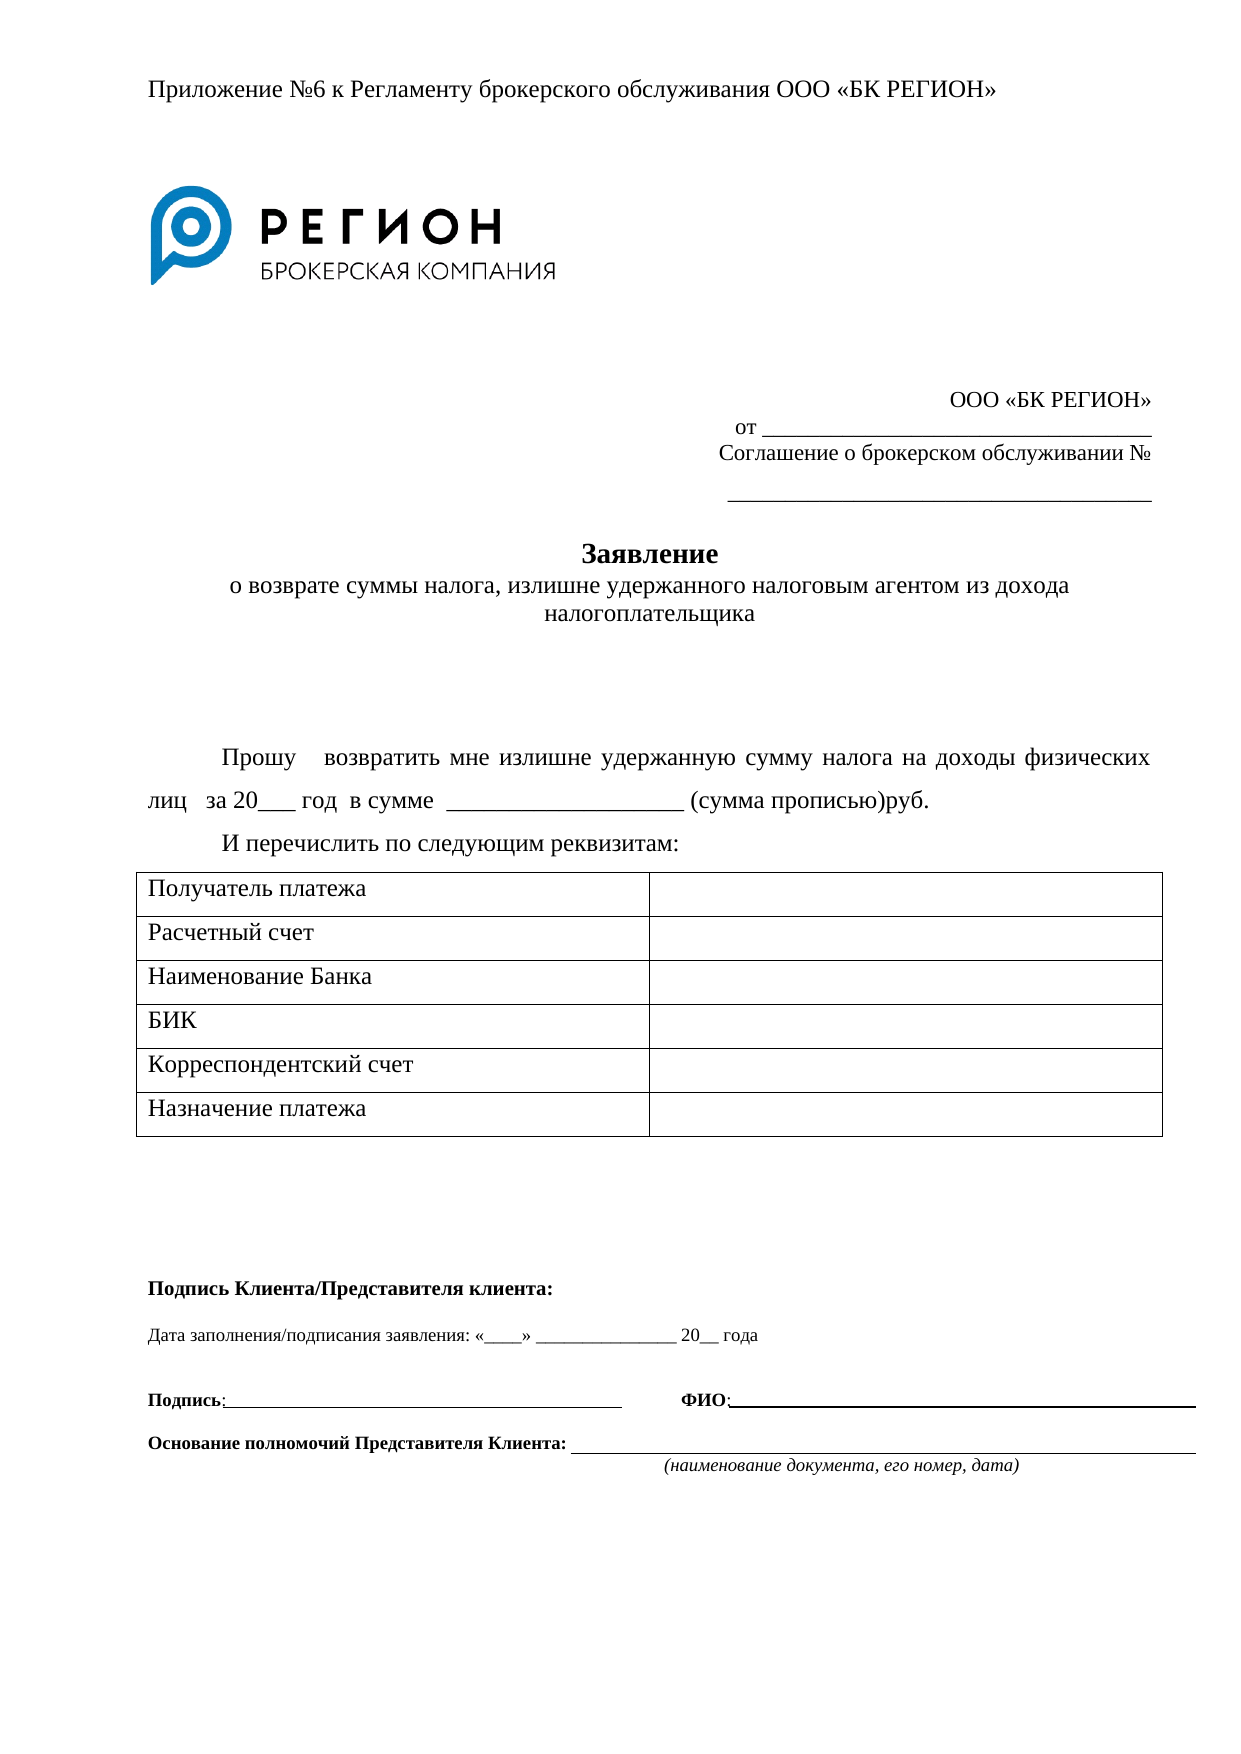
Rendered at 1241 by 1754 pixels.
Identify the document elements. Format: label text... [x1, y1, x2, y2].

picture [147, 149, 562, 324]
table_cell Назначение платежа [137, 1093, 649, 1136]
text Подпись: ФИО: [148, 1389, 1152, 1410]
text Соглашение о брокерском обслуживании № [148, 439, 1152, 466]
text Подпись Клиента/Представителя клиента: [148, 1276, 1152, 1300]
text от __________________________________ [148, 413, 1152, 439]
text Заявление [148, 536, 1152, 570]
text о возврате суммы налога, излишне удержанного налоговым агентом из дохода налогоплательщика [148, 570, 1152, 627]
text Основание полномочий Представителя Клиента: [148, 1432, 1152, 1453]
table_cell Наименование Банка [137, 961, 649, 1004]
table_cell Расчетный счет [137, 917, 649, 960]
text ООО «БК РЕГИОН» [148, 387, 1152, 413]
table_cell БИК [137, 1005, 649, 1048]
text И перечислить по следующим реквизитам: [148, 828, 1152, 857]
text Прошу возвратить мне излишне удержанную сумму налога на доходы физических лиц за 20___ год в сумме ___________________ (сумма прописью)руб. [148, 742, 1152, 814]
table_header Получатель платежа [137, 873, 649, 916]
text (наименование документа, его номер, дата) [664, 1454, 1152, 1475]
text _____________________________________ [148, 478, 1152, 504]
table_cell Корреспондентский счет [137, 1049, 649, 1092]
text Дата заполнения/подписания заявления: «____» _______________ 20__ года [148, 1324, 1152, 1346]
table_cell [650, 961, 1162, 1004]
table_cell [650, 917, 1162, 960]
table_cell [650, 1005, 1162, 1048]
table_header [650, 873, 1162, 916]
table_cell [650, 1049, 1162, 1092]
table_cell [650, 1093, 1162, 1136]
